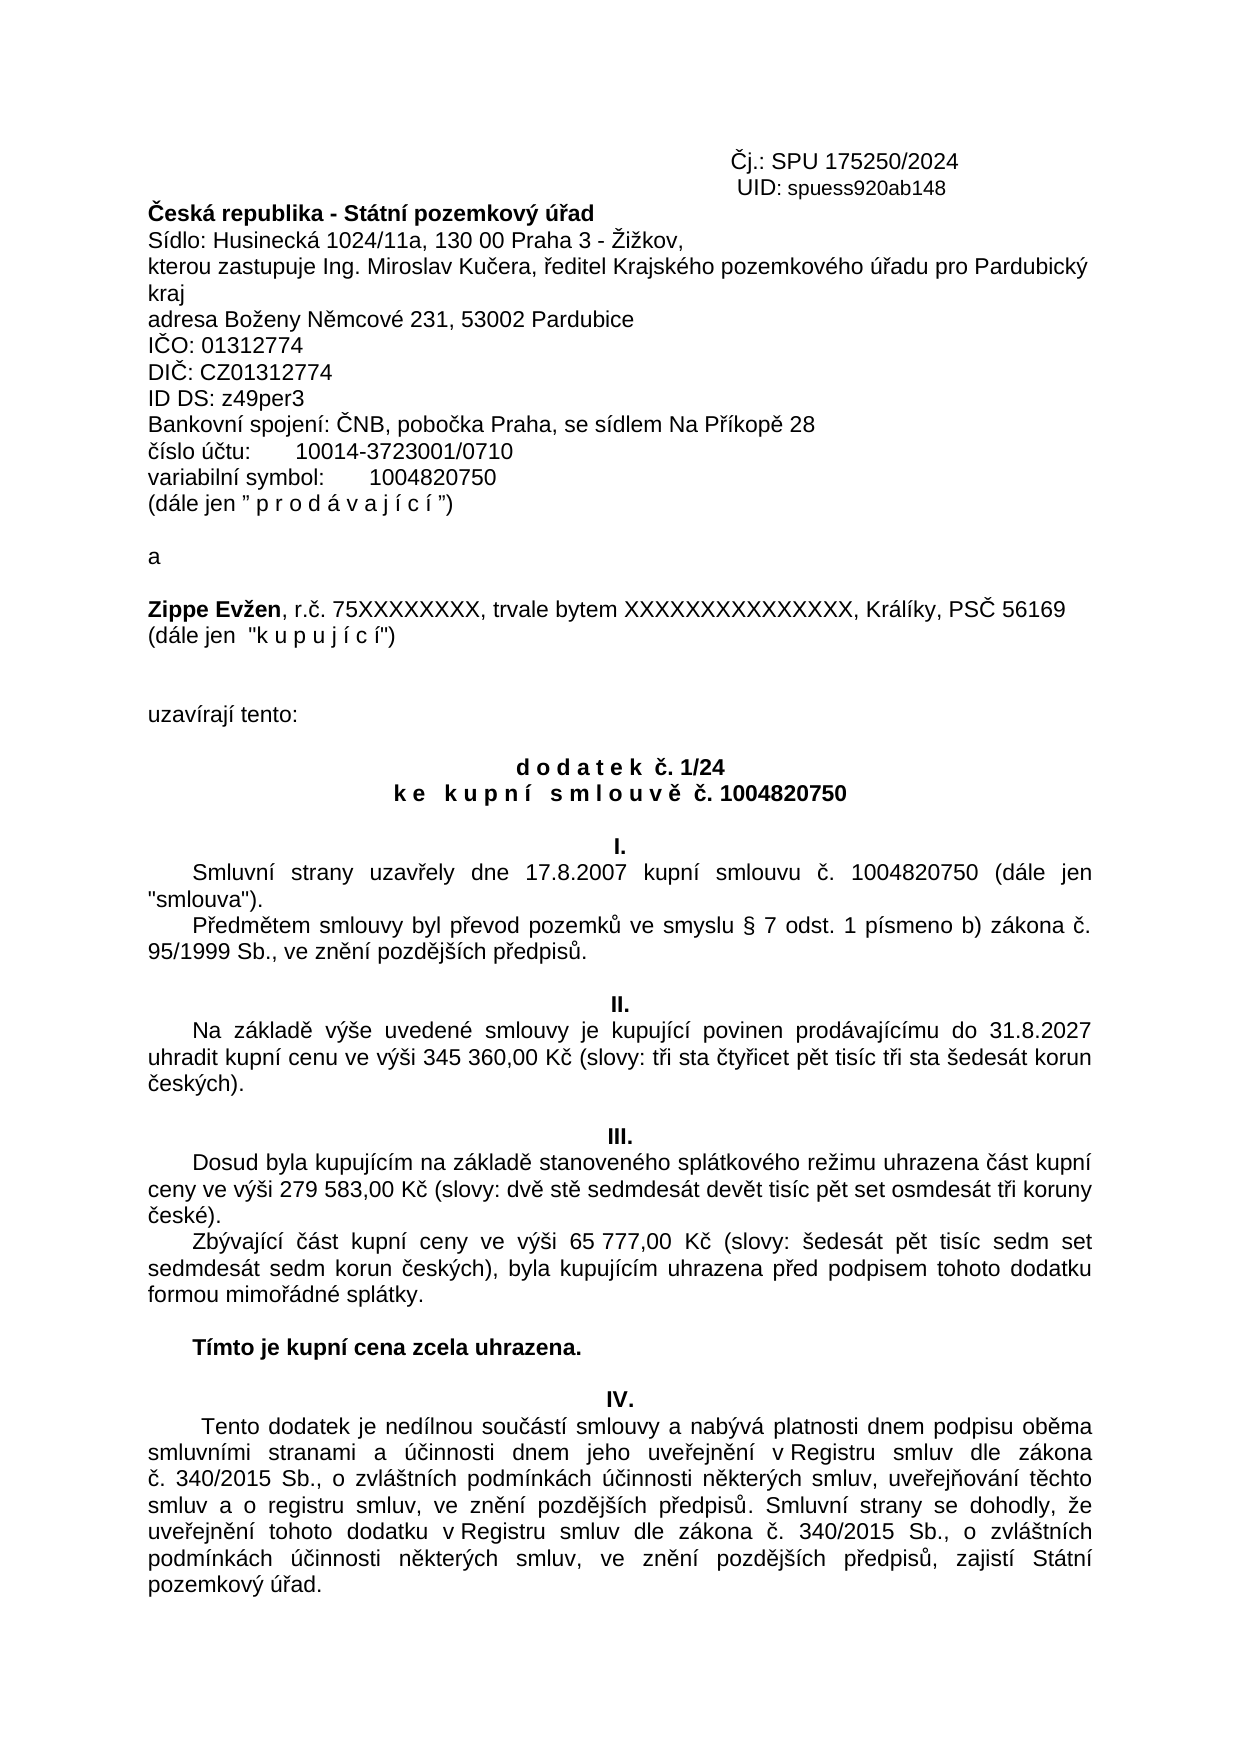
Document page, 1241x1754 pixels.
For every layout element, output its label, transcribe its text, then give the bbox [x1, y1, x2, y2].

text Zbývající část kupní ceny ve výši 65 777,00 Kč (slovy: šedesát pět tisíc sedm set sedmdesát sedm korun českých), byla kupujícím uhrazena před podpisem tohoto dodatku formou mimořádné splátky. [148, 1228, 1092, 1307]
text IV. [148, 1386, 1092, 1413]
text (dále jen ” p r o d á v a j í c í ”) [148, 490, 1092, 517]
text I. [148, 833, 1092, 859]
text a [148, 543, 1092, 569]
text II. [148, 991, 1092, 1017]
text adresa Boženy Němcové 231, 53002 Pardubice [148, 306, 1092, 332]
text Sídlo: Husinecká 1024/11a, 130 00 Praha 3 - Žižkov, [148, 227, 1092, 253]
text kterou zastupuje Ing. Miroslav Kučera, ředitel Krajského pozemkového úřadu pro Pardubický kraj [148, 253, 1092, 306]
text Bankovní spojení: ČNB, pobočka Praha, se sídlem Na Příkopě 28 [148, 411, 1092, 438]
text IČO: 01312774 [148, 332, 1092, 358]
text Tento dodatek je nedílnou součástí smlouvy a nabývá platnosti dnem podpisu oběma smluvními stranami a účinnosti dnem jeho uveřejnění v Registru smluv dle zákona č. 340/2015 Sb., o zvláštních podmínkách účinnosti některých smluv, uveřejňování těchto smluv a o registru smluv, ve znění pozdějších předpisů. Smluvní strany se dohodly, že uveřejnění tohoto dodatku v Registru smluv dle zákona č. 340/2015 Sb., o zvláštních podmínkách účinnosti některých smluv, ve znění pozdějších předpisů, zajistí Státní pozemkový úřad. [148, 1413, 1092, 1597]
text Dosud byla kupujícím na základě stanoveného splátkového režimu uhrazena část kupní ceny ve výši 279 583,00 Kč (slovy: dvě stě sedmdesát devět tisíc pět set osmdesát tři koruny české). [148, 1149, 1092, 1228]
text Na základě výše uvedené smlouvy je kupující povinen prodávajícímu do 31.8.2027 uhradit kupní cenu ve výši 345 360,00 Kč (slovy: tři sta čtyřicet pět tisíc tři sta šedesát korun českých). [148, 1017, 1092, 1096]
text III. [148, 1123, 1092, 1149]
text číslo účtu: 10014-3723001/0710 [148, 438, 1092, 464]
text (dále jen "k u p u j í c í") [148, 622, 1092, 648]
text k e k u p n í s m l o u v ě č. 1004820750 [148, 780, 1092, 807]
text DIČ: CZ01312774 [148, 358, 1092, 385]
text Tímto je kupní cena zcela uhrazena. [148, 1334, 1092, 1360]
text Smluvní strany uzavřely dne 17.8.2007 kupní smlouvu č. 1004820750 (dále jen "smlouva"). [148, 859, 1092, 912]
text variabilní symbol: 1004820750 [148, 464, 1092, 490]
text Čj.: SPU 175250/2024 [516, 148, 1092, 174]
text Zippe Evžen, r.č. 75XXXXXXXX, trvale bytem XXXXXXXXXXXXXXX, Králíky, PSČ 56169 [148, 596, 1092, 622]
text uzavírají tento: [148, 701, 1092, 727]
text ID DS: z49per3 [63, 385, 1092, 411]
title Česká republika - Státní pozemkový úřad [148, 200, 1092, 227]
text d o d a t e k č. 1/24 [148, 754, 1092, 780]
text Předmětem smlouvy byl převod pozemků ve smyslu § 7 odst. 1 písmeno b) zákona č. 95/1999 Sb., ve znění pozdějších předpisů. [148, 912, 1092, 965]
text UID: spuess920ab148 [516, 174, 1092, 200]
